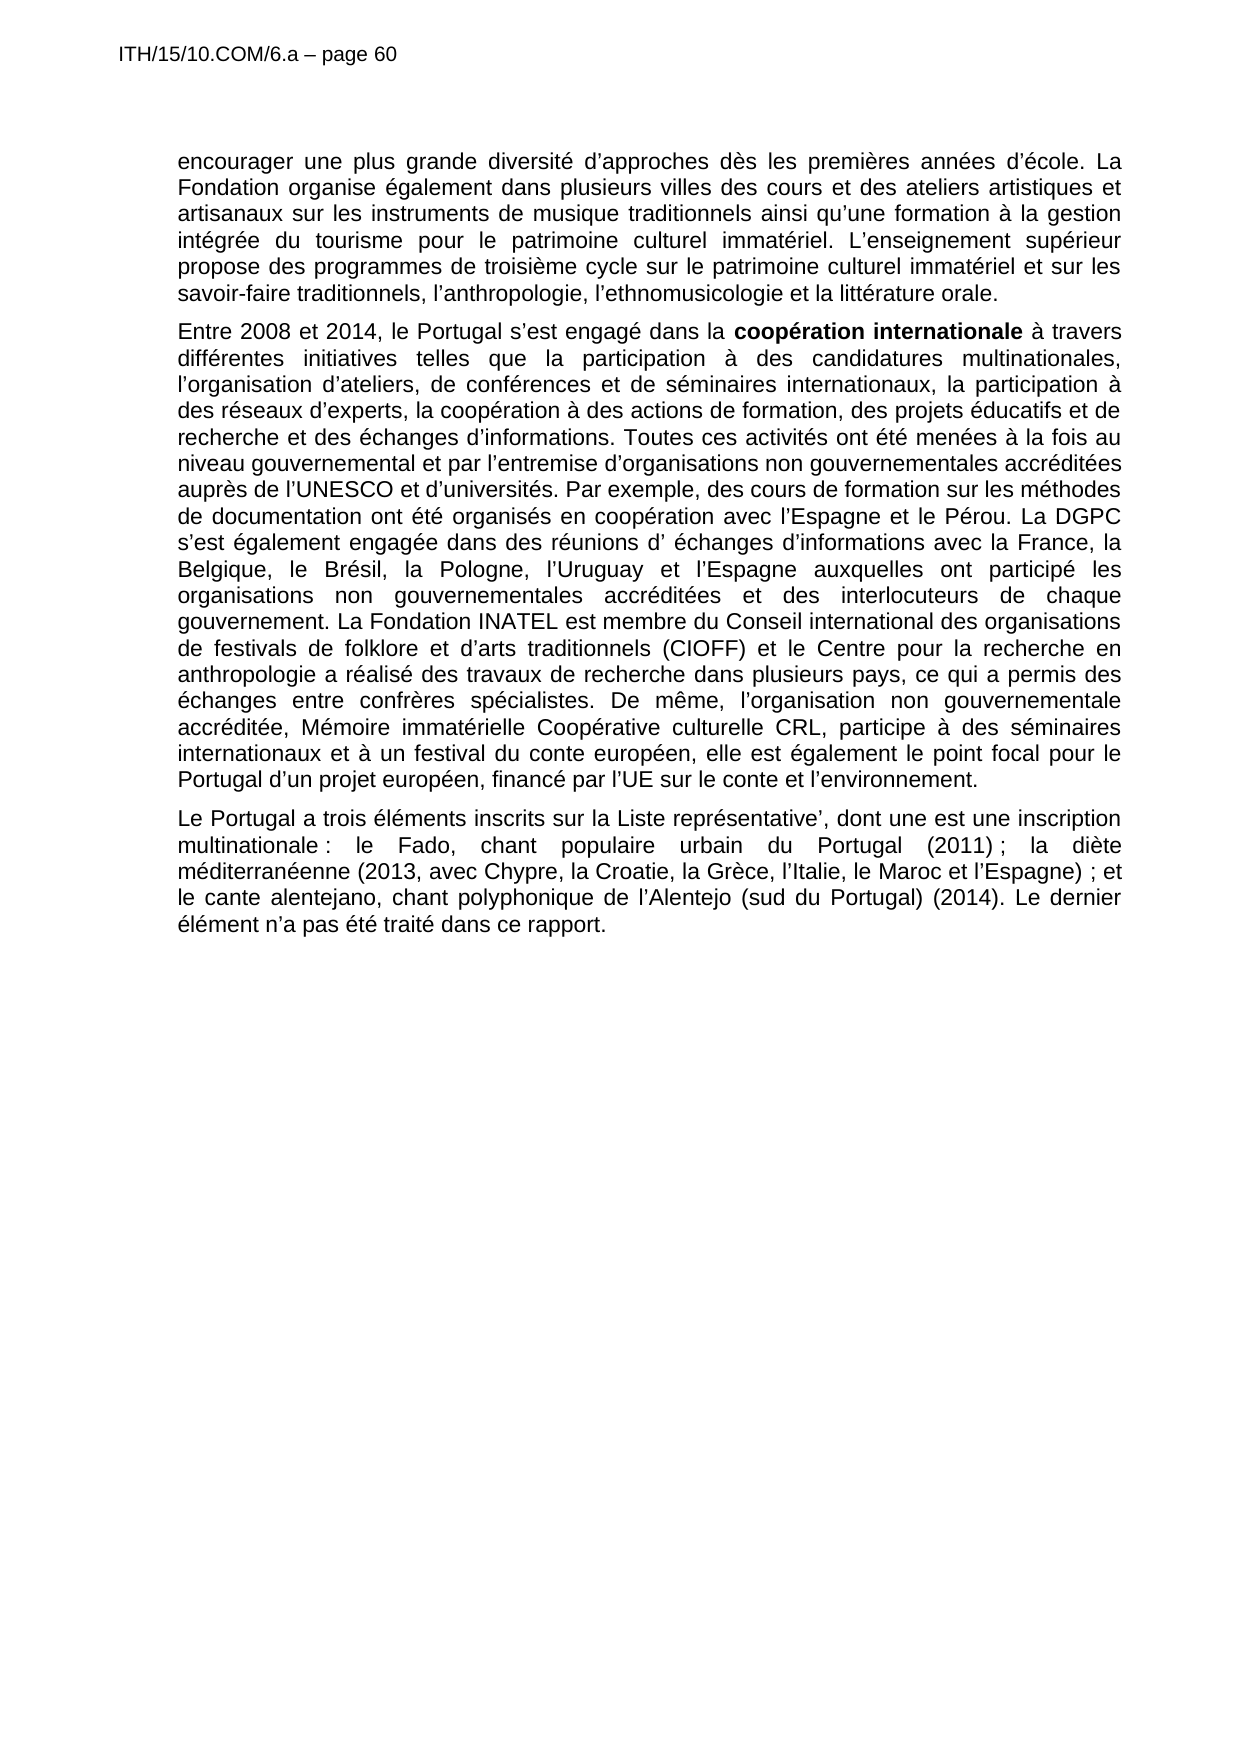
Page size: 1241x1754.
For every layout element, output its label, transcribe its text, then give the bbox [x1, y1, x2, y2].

text Le Portugal a trois éléments inscrits sur la Liste représentative’, dont une est une inscription multinationale : le Fado, chant populaire urbain du Portugal (2011) ; la diète méditerranéenne (2013, avec Chypre, la Croatie, la Grèce, l’Italie, le Maroc et l’Espagne) ; et le cante alentejano, chant polyphonique de l’Alentejo (sud du Portugal) (2014). Le dernier élément n’a pas été traité dans ce rapport. [177, 805, 1122, 937]
text Entre 2008 et 2014, le Portugal s’est engagé dans la coopération internationale à travers différentes initiatives telles que la participation à des candidatures multinationales, l’organisation d’ateliers, de conférences et de séminaires internationaux, la participation à des réseaux d’experts, la coopération à des actions de formation, des projets éducatifs et de recherche et des échanges d’informations. Toutes ces activités ont été menées à la fois au niveau gouvernemental et par l’entremise d’organisations non gouvernementales accréditées auprès de l’UNESCO et d’universités. Par exemple, des cours de formation sur les méthodes de documentation ont été organisés en coopération avec l’Espagne et le Pérou. La DGPC s’est également engagée dans des réunions d’ échanges d’informations avec la France, la Belgique, le Brésil, la Pologne, l’Uruguay et l’Espagne auxquelles ont participé les organisations non gouvernementales accréditées et des interlocuteurs de chaque gouvernement. La Fondation INATEL est membre du Conseil international des organisations de festivals de folklore et d’arts traditionnels (CIOFF) et le Centre pour la recherche en anthropologie a réalisé des travaux de recherche dans plusieurs pays, ce qui a permis des échanges entre confrères spécialistes. De même, l’organisation non gouvernementale accréditée, Mémoire immatérielle Coopérative culturelle CRL, participe à des séminaires internationaux et à un festival du conte européen, elle est également le point focal pour le Portugal d’un projet européen, financé par l’UE sur le conte et l’environnement. [177, 318, 1122, 793]
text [177, 148, 1122, 306]
